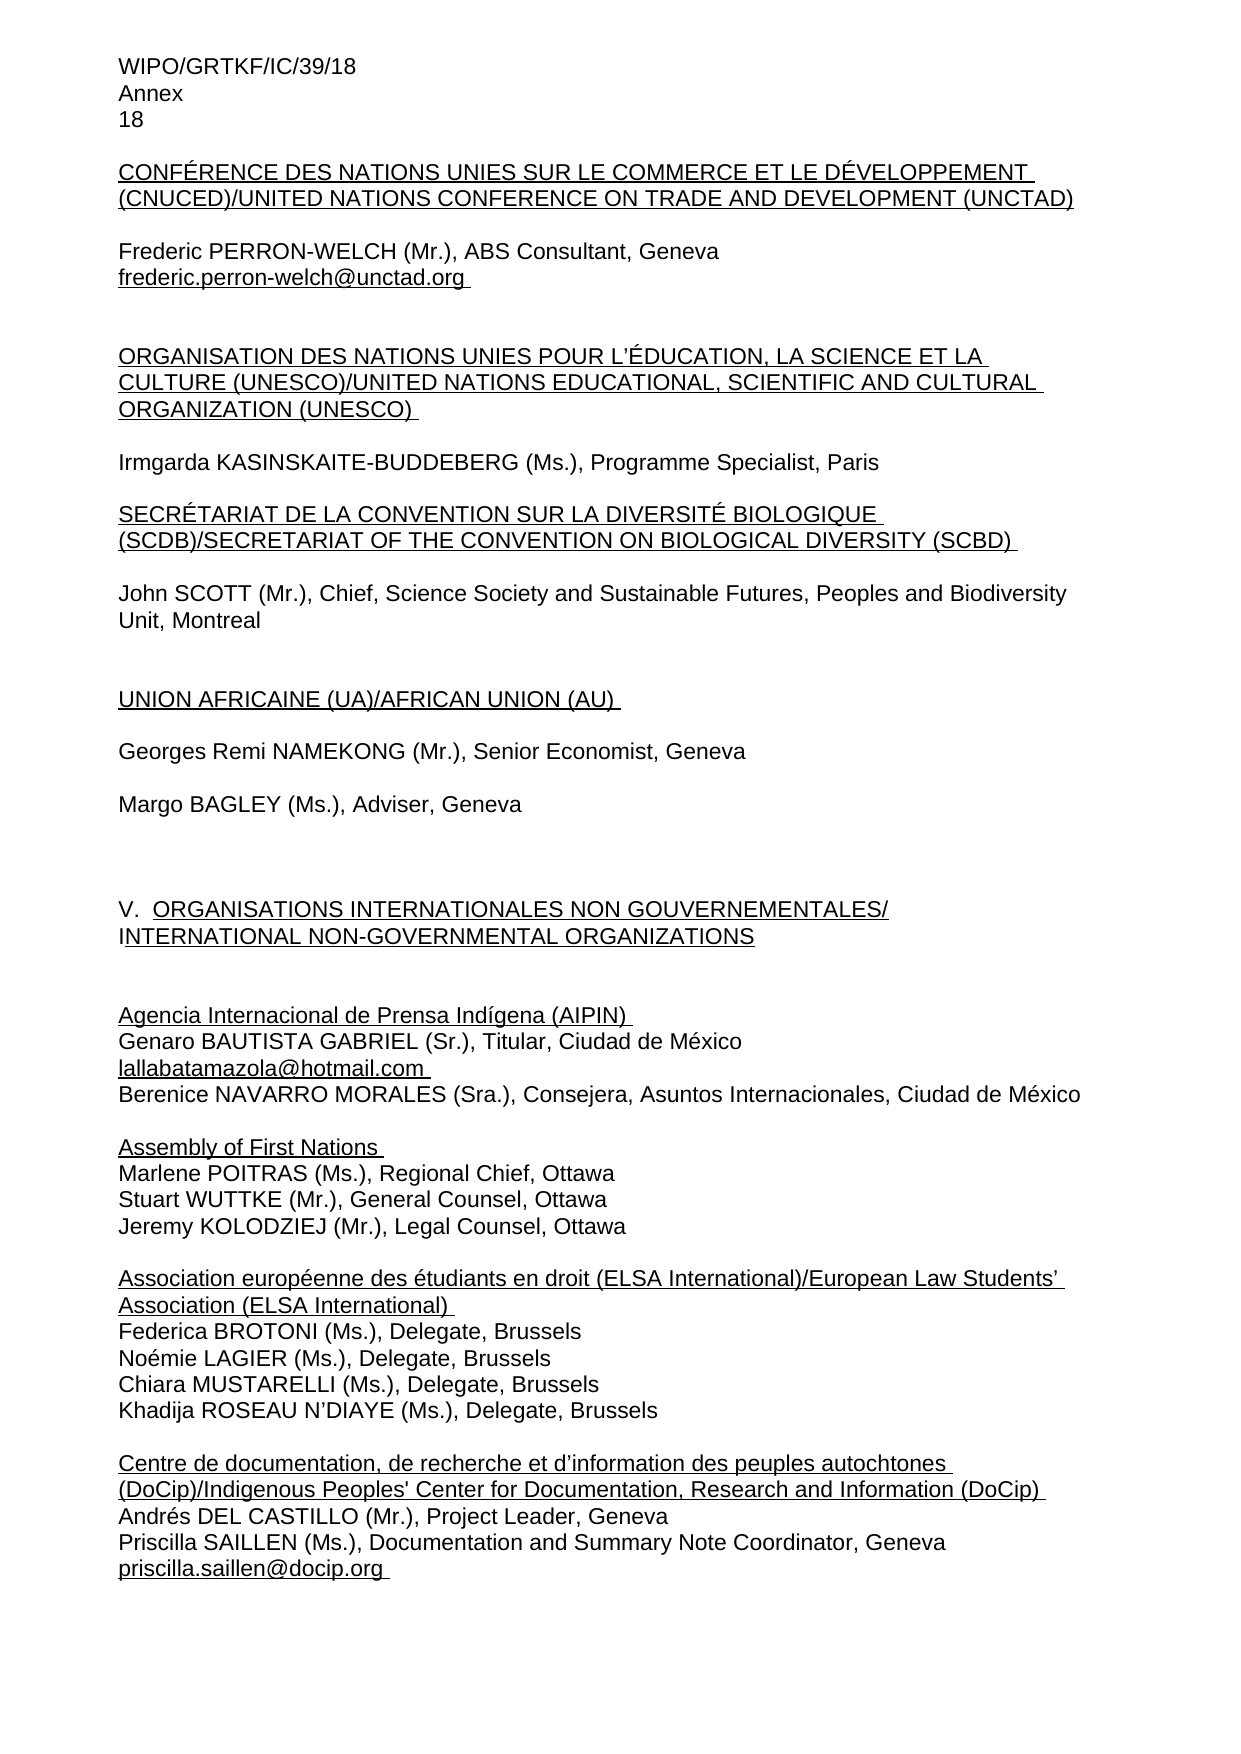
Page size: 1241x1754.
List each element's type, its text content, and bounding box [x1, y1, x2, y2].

text SECRÉTARIAT DE LA CONVENTION SUR LA DIVERSITÉ BIOLOGIQUE (SCDB)/SECRETARIAT OF THE CONVENTION ON BIOLOGICAL DIVERSITY (SCBD) [118, 501, 1092, 554]
text Priscilla SAILLEN (Ms.), Documentation and Summary Note Coordinator, Geneva [118, 1529, 1092, 1555]
text Margo BAGLEY (Ms.), Adviser, Geneva [118, 791, 1092, 817]
text Berenice NAVARRO MORALES (Sra.), Consejera, Asuntos Internacionales, Ciudad de México [118, 1081, 1092, 1107]
text Frederic PERRON-WELCH (Mr.), ABS Consultant, Geneva [118, 238, 1092, 264]
text Agencia Internacional de Prensa Indígena (AIPIN) [118, 1002, 1092, 1028]
text John SCOTT (Mr.), Chief, Science Society and Sustainable Futures, Peoples and Biodiversity Unit, Montreal [118, 580, 1092, 633]
text Association européenne des étudiants en droit (ELSA International)/European Law Students’ Association (ELSA International) [118, 1265, 1092, 1318]
text Marlene POITRAS (Ms.), Regional Chief, Ottawa [118, 1160, 1092, 1186]
text Stuart WUTTKE (Mr.), General Counsel, Ottawa [118, 1186, 1092, 1213]
text Chiara MUSTARELLI (Ms.), Delegate, Brussels [118, 1371, 1092, 1397]
text frederic.perron-welch@unctad.org [118, 264, 1092, 290]
text CONFÉRENCE DES NATIONS UNIES SUR LE COMMERCE ET LE DÉVELOPPEMENT (CNUCED)/UNITED NATIONS CONFERENCE ON TRADE AND DEVELOPMENT (UNCTAD) [118, 158, 1092, 211]
text Assembly of First Nations [118, 1134, 1092, 1160]
text Andrés DEL CASTILLO (Mr.), Project Leader, Geneva [118, 1503, 1092, 1529]
text Centre de documentation, de recherche et d’information des peuples autochtones (DoCip)/Indigenous Peoples' Center for Documentation, Research and Information (DoCip) [118, 1450, 1092, 1503]
text V. ORGANISATIONS INTERNATIONALES NON GOUVERNEMENTALES/ INTERNATIONAL NON-GOVERNMENTAL ORGANIZATIONS [118, 896, 1092, 949]
text Georges Remi NAMEKONG (Mr.), Senior Economist, Geneva [118, 738, 1092, 765]
text lallabatamazola@hotmail.com [118, 1054, 1092, 1081]
text Noémie LAGIER (Ms.), Delegate, Brussels [118, 1344, 1092, 1371]
text Genaro BAUTISTA GABRIEL (Sr.), Titular, Ciudad de México [118, 1028, 1092, 1054]
text priscilla.saillen@docip.org [118, 1555, 1092, 1582]
text Irmgarda KASINSKAITE-BUDDEBERG (Ms.), Programme Specialist, Paris [118, 448, 1092, 475]
text Federica BROTONI (Ms.), Delegate, Brussels [118, 1318, 1092, 1344]
text Khadija ROSEAU N’DIAYE (Ms.), Delegate, Brussels [118, 1397, 1092, 1423]
text ORGANISATION DES NATIONS UNIES POUR L’ÉDUCATION, LA SCIENCE ET LA CULTURE (UNESCO)/UNITED NATIONS EDUCATIONAL, SCIENTIFIC AND CULTURAL ORGANIZATION (UNESCO) [118, 343, 1092, 422]
text UNION AFRICAINE (UA)/AFRICAN UNION (AU) [118, 686, 1092, 712]
text Jeremy KOLODZIEJ (Mr.), Legal Counsel, Ottawa [118, 1213, 1092, 1239]
